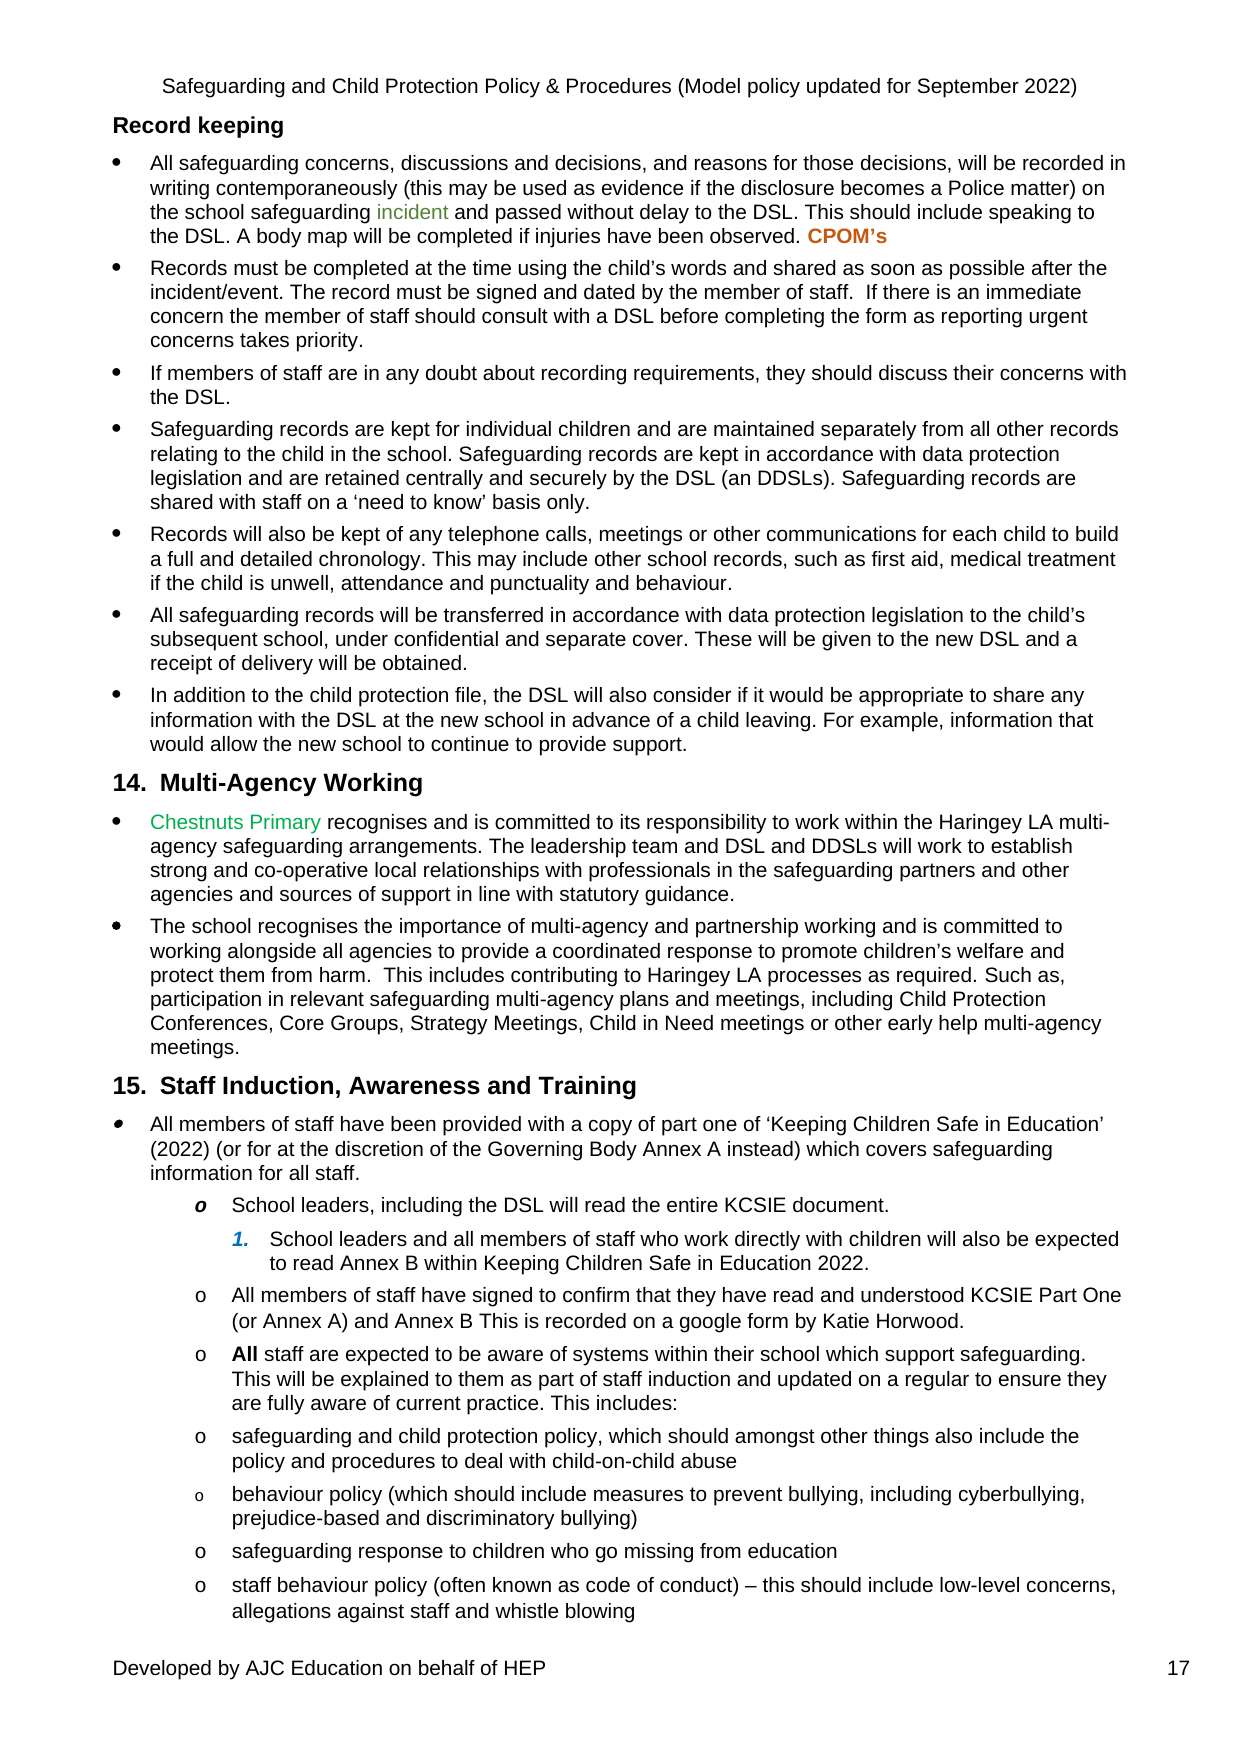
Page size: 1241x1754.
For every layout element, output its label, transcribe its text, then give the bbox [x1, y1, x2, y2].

text The school recognises the importance of multi-agency and partnership working and is committed to working alongside all agencies to provide a coordinated response to promote children’s welfare and protect them from harm. This includes contributing to Haringey LA processes as required. Such as, participation in relevant safeguarding multi-agency plans and meetings, including Child Protection Conferences, Core Groups, Strategy Meetings, Child in Need meetings or other early help multi-agency meetings. [112, 914, 1128, 1058]
text School leaders, including the DSL will read the entire KCSIE document. [194, 1193, 1128, 1219]
text Safeguarding records are kept for individual children and are maintained separately from all other records relating to the child in the school. Safeguarding records are kept in accordance with data protection legislation and are retained centrally and securely by the DSL (an DDSLs). Safeguarding records are shared with staff on a ‘need to know’ basis only. [112, 417, 1128, 513]
text School leaders and all members of staff who work directly with children will also be expected to read Annex B within Keeping Children Safe in Education 2022. [232, 1227, 1128, 1275]
text staff behaviour policy (often known as code of conduct) – this should include low-level concerns, allegations against staff and whistle blowing [194, 1573, 1128, 1622]
text Records will also be kept of any telephone calls, meetings or other communications for each child to build a full and detailed chronology. This may include other school records, such as first aid, medical treatment if the child is unwell, attendance and punctuality and behaviour. [112, 522, 1128, 594]
text In addition to the child protection file, the DSL will also consider if it would be appropriate to share any information with the DSL at the new school in advance of a child leaving. For example, information that would allow the new school to continue to provide support. [112, 683, 1128, 756]
text Staff Induction, Awareness and Training [112, 1071, 1128, 1100]
text All safeguarding records will be transferred in accordance with data protection legislation to the child’s subsequent school, under confidential and separate cover. These will be given to the new DSL and a receipt of delivery will be obtained. [112, 603, 1128, 675]
text safeguarding response to children who go missing from education [194, 1538, 1128, 1564]
text Record keeping [112, 112, 1128, 138]
text safeguarding and child protection policy, which should amongst other things also include the policy and procedures to deal with child-on-child abuse [194, 1423, 1128, 1473]
text behaviour policy (which should include measures to prevent bullying, including cyberbullying, prejudice-based and discriminatory bullying) [194, 1482, 1128, 1530]
text All members of staff have been provided with a copy of part one of ‘Keeping Children Safe in Education’ (2022) (or for at the discretion of the Governing Body Annex A instead) which covers safeguarding information for all staff. [112, 1112, 1128, 1184]
text Records must be completed at the time using the child’s words and shared as soon as possible after the incident/event. The record must be signed and dated by the member of staff. If there is an immediate concern the member of staff should consult with a DSL before completing the form as reporting urgent concerns takes priority. [112, 256, 1128, 352]
text Multi-Agency Working [112, 768, 1128, 797]
text If members of staff are in any doubt about recording requirements, they should discuss their concerns with the DSL. [112, 360, 1128, 409]
text All safeguarding concerns, discussions and decisions, and reasons for those decisions, will be recorded in writing contemporaneously (this may be used as evidence if the disclosure becomes a Police matter) on the school safeguarding incident and passed without delay to the DSL. This should include speaking to the DSL. A body map will be completed if injuries have been observed. CPOM’s [112, 151, 1128, 247]
text Chestnuts Primary recognises and is committed to its responsibility to work within the Haringey LA multi-agency safeguarding arrangements. The leadership team and DSL and DDSLs will work to establish strong and co-operative local relationships with professionals in the safeguarding partners and other agencies and sources of support in line with statutory guidance. [112, 809, 1128, 906]
text All staff are expected to be aware of systems within their school which support safeguarding. This will be explained to them as part of staff induction and updated on a regular to ensure they are fully aware of current practice. This includes: [194, 1341, 1128, 1415]
text All members of staff have signed to confirm that they have read and understood KCSIE Part One (or Annex A) and Annex B This is recorded on a google form by Katie Horwood. [194, 1283, 1128, 1333]
